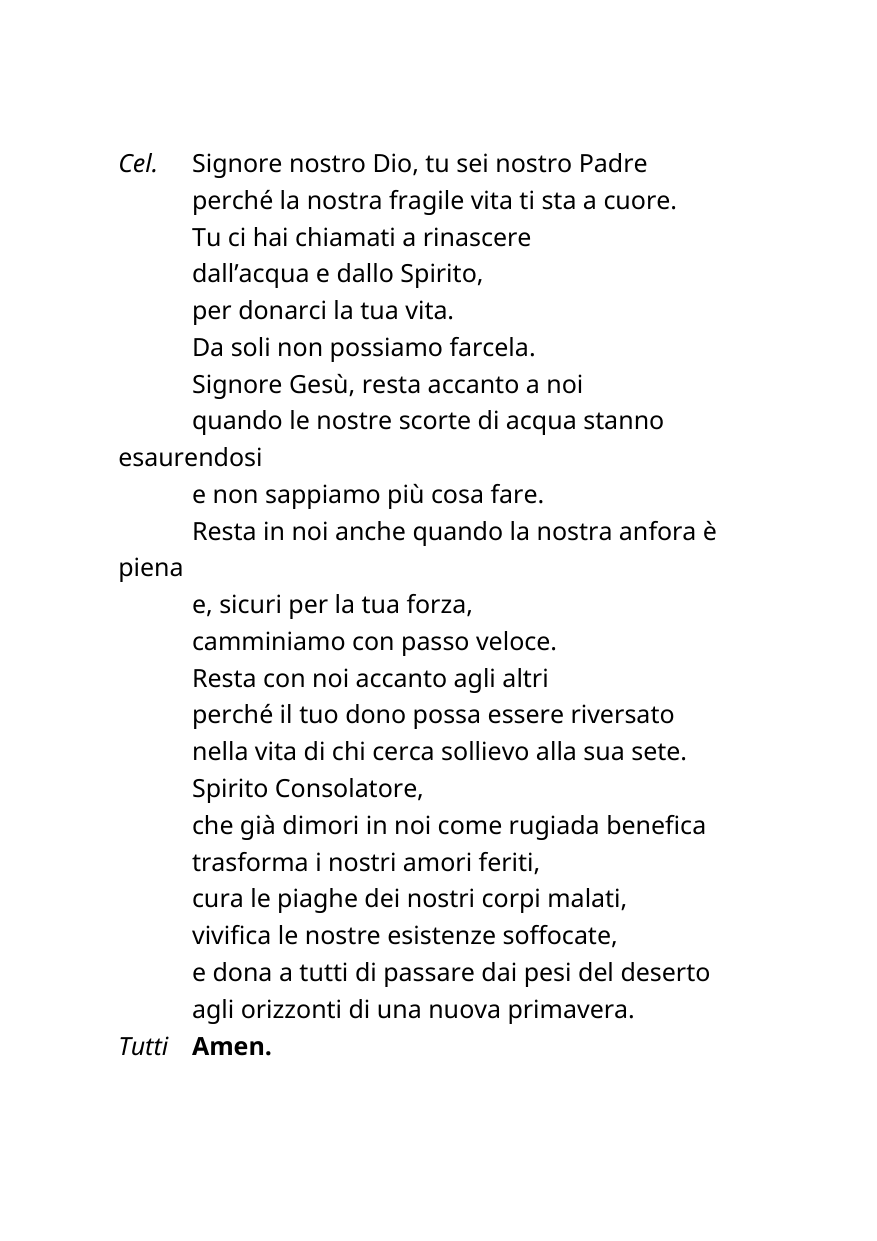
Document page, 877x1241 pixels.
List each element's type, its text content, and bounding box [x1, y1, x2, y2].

text e dona a tutti di passare dai pesi del deserto [118, 954, 729, 989]
text perché il tuo dono possa essere riversato [118, 697, 729, 731]
text Tutti Amen. [118, 1028, 729, 1062]
text dall’acqua e dallo Spirito, [118, 256, 729, 290]
text che già dimori in noi come rugiada benefica [118, 807, 729, 842]
text agli orizzonti di una nuova primavera. [118, 991, 729, 1025]
text cura le piaghe dei nostri corpi malati, [118, 881, 729, 915]
text quando le nostre scorte di acqua stanno esaurendosi [118, 403, 729, 474]
text Da soli non possiamo farcela. [118, 329, 729, 363]
text nella vita di chi cerca sollievo alla sua sete. [118, 734, 729, 768]
text per donarci la tua vita. [118, 293, 729, 327]
text e, sicuri per la tua forza, [118, 587, 729, 621]
text trasforma i nostri amori feriti, [118, 844, 729, 878]
text Signore Gesù, resta accanto a noi [118, 366, 729, 400]
text Resta in noi anche quando la nostra anfora è piena [118, 513, 729, 584]
text Cel. Signore nostro Dio, tu sei nostro Padre [118, 146, 729, 180]
text perché la nostra fragile vita ti sta a cuore. [118, 182, 729, 216]
text Resta con noi accanto agli altri [118, 660, 729, 694]
text camminiamo con passo veloce. [118, 624, 729, 658]
text e non sappiamo più cosa fare. [118, 477, 729, 511]
text vivifica le nostre esistenze soffocate, [118, 918, 729, 952]
text Tu ci hai chiamati a rinascere [118, 219, 729, 253]
text Spirito Consolatore, [118, 771, 729, 805]
